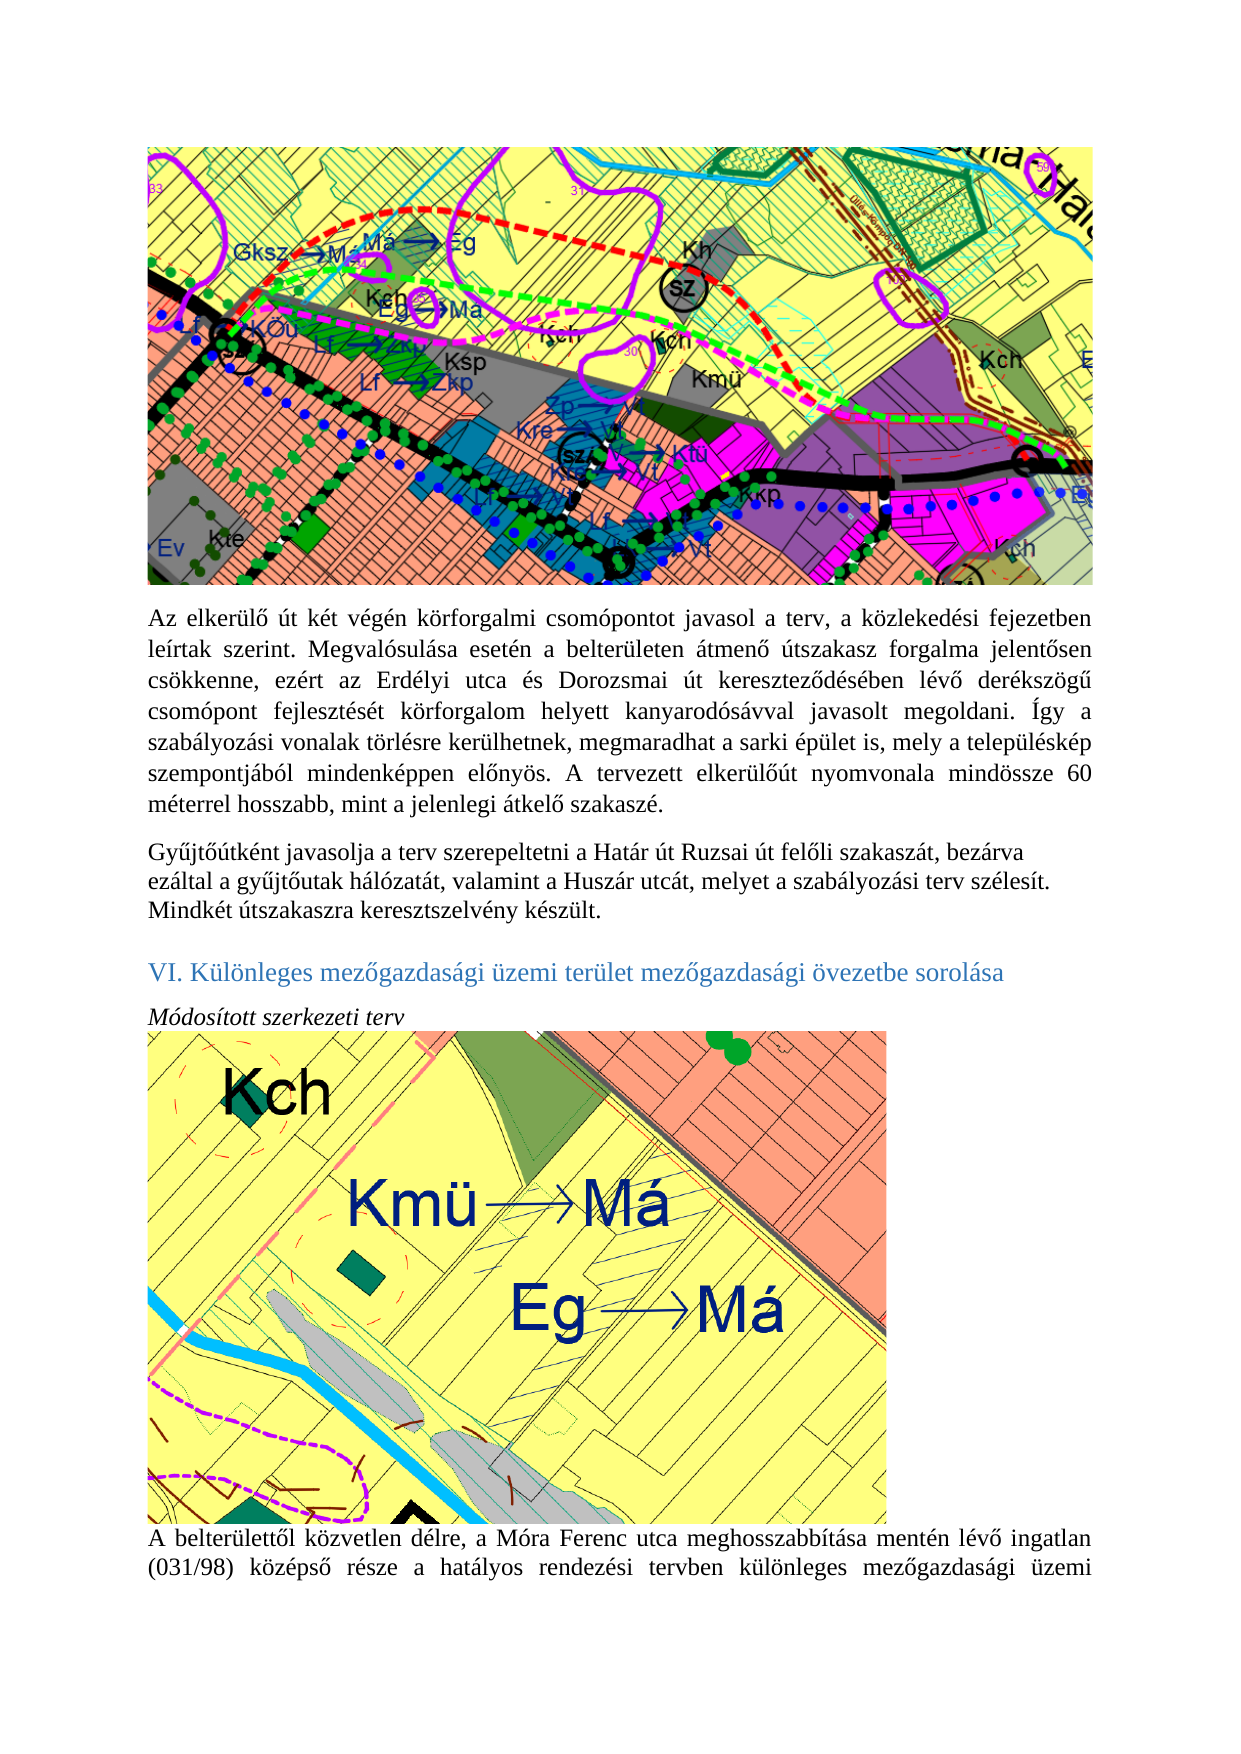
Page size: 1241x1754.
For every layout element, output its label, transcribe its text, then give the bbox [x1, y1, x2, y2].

text Gyűjtőútként javasolja a terv szerepeltetni a Határ út Ruzsai út felőli szakaszát, bezárva ezáltal a gyűjtőutak hálózatát, valamint a Huszár utcát, melyet a szabályozási terv szélesít. Mindkét útszakaszra keresztszelvény készült. [148, 837, 1093, 923]
text VI. Különleges mezőgazdasági üzemi terület mezőgazdasági övezetbe sorolása [148, 956, 1093, 988]
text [148, 1523, 1093, 1581]
picture [471, 490, 481, 515]
picture [147, 1031, 887, 1524]
text Módosított szerkezeti terv [148, 1002, 1093, 1031]
text Az elkerülő út két végén körforgalmi csomópontot javasol a terv, a közlekedési fejezetben leírtak szerint. Megvalósulása esetén a belterületen átmenő útszakasz forgalma jelentősen csökkenne, ezért az Erdélyi utca és Dorozsmai út kereszteződésében lévő derékszögű csomópont fejlesztését körforgalom helyett kanyarodósávval javasolt megoldani. Így a szabályozási vonalak törlésre kerülhetnek, megmaradhat a sarki épület is, mely a településkép szempontjából mindenképpen előnyös. A tervezett elkerülőút nyomvonala mindössze 60 méterrel hosszabb, mint a jelenlegi átkelő szakaszé. [148, 603, 1093, 818]
picture [528, 539, 537, 548]
picture [147, 147, 1093, 585]
picture [546, 551, 555, 560]
picture [931, 147, 1093, 254]
picture [490, 517, 499, 526]
